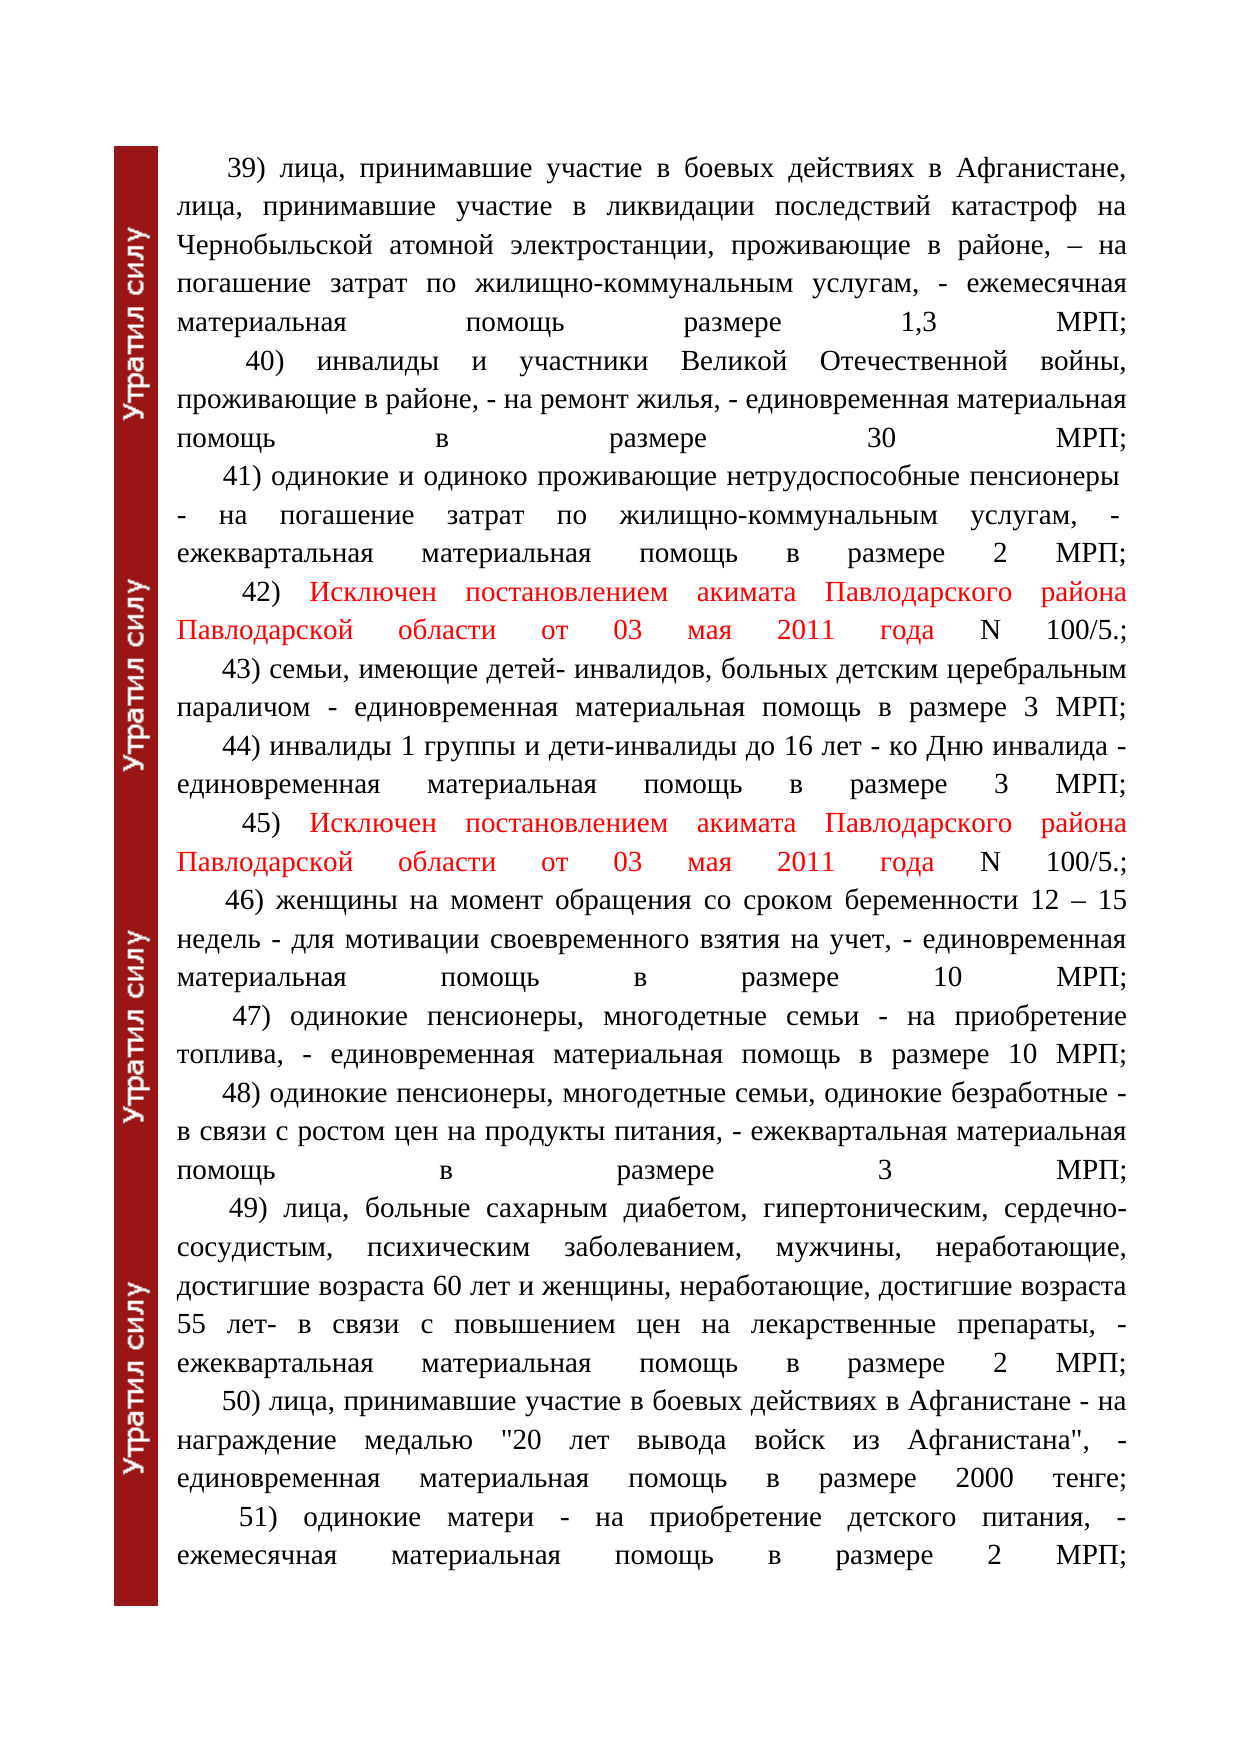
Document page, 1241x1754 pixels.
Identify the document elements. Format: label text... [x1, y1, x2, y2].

picture [114, 146, 158, 150]
picture [114, 1571, 158, 1606]
